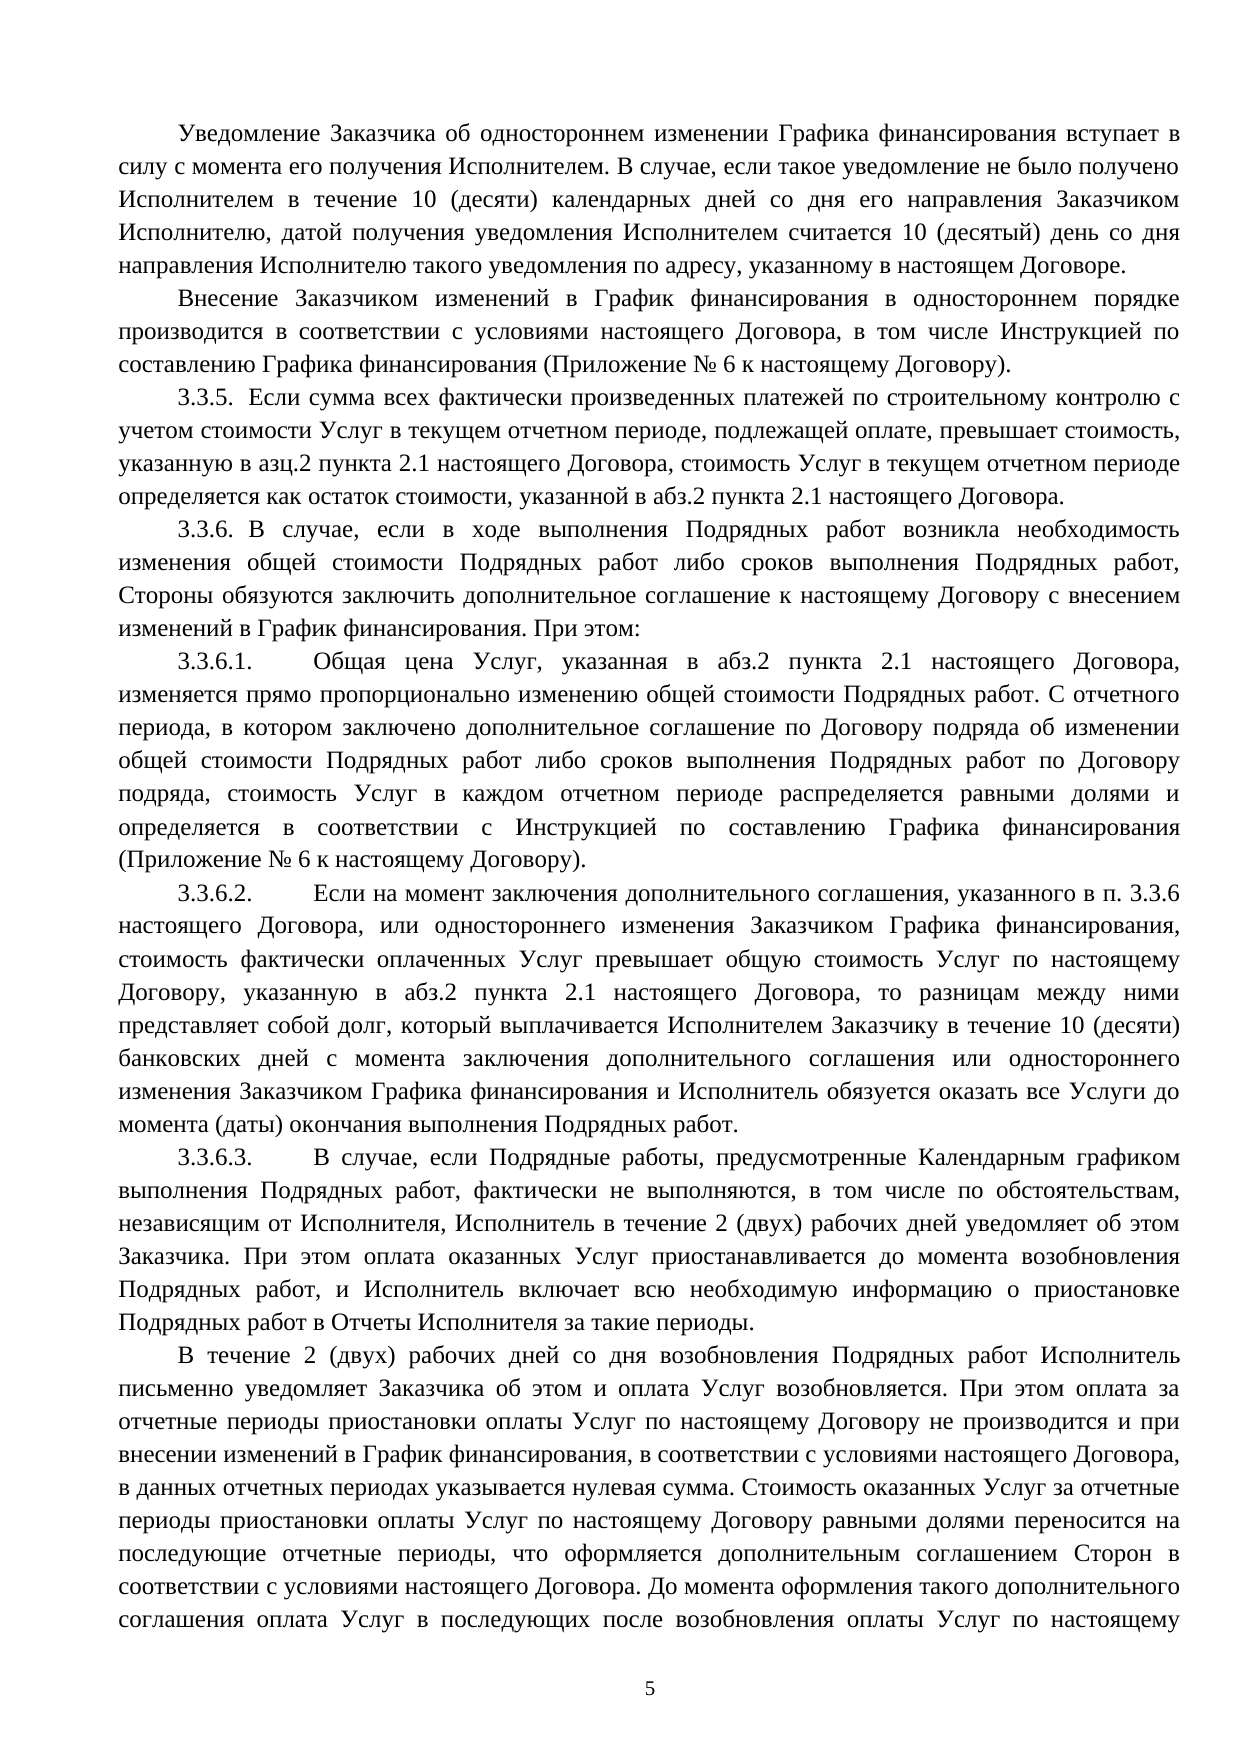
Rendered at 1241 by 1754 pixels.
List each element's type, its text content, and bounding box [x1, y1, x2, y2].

list Общая цена Услуг, указанная в абз.2 пункта 2.1 настоящего Договора, изменяется прямо пропорционально изменению общей стоимости Подрядных работ. С отчетного периода, в котором заключено дополнительное соглашение по Договору подряда об изменении общей стоимости Подрядных работ либо сроков выполнения Подрядных работ по Договору подряда, стоимость Услуг в каждом отчетном периоде распределяется равными долями и определяется в соответствии с Инструкцией по составлению Графика финансирования (Приложение № 6 к настоящему Договору). [118, 646, 1181, 873]
list В случае, если Подрядные работы, предусмотренные Календарным графиком выполнения Подрядных работ, фактически не выполняются, в том числе по обстоятельствам, независящим от Исполнителя, Исполнитель в течение 2 (двух) рабочих дней уведомляет об этом Заказчика. При этом оплата оказанных Услуг приостанавливается до момента возобновления Подрядных работ, и Исполнитель включает всю необходимую информацию о приостановке Подрядных работ в Отчеты Исполнителя за такие периоды. [118, 1142, 1181, 1336]
text Уведомление Заказчика об одностороннем изменении Графика финансирования вступает в силу с момента его получения Исполнителем. В случае, если такое уведомление не было получено Исполнителем в течение 10 (десяти) календарных дней со дня его направления Заказчиком Исполнителю, датой получения уведомления Исполнителем считается 10 (десятый) день со дня направления Исполнителю такого уведомления по адресу, указанному в настоящем Договоре. [118, 118, 1181, 279]
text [118, 1340, 1181, 1633]
list Если на момент заключения дополнительного соглашения, указанного в п. 3.3.6 настоящего Договора, или одностороннего изменения Заказчиком Графика финансирования, стоимость фактически оплаченных Услуг превышает общую стоимость Услуг по настоящему Договору, указанную в абз.2 пункта 2.1 настоящего Договора, то разницам между ними представляет собой долг, который выплачивается Исполнителем Заказчику в течение 10 (десяти) банковских дней с момента заключения дополнительного соглашения или одностороннего изменения Заказчиком Графика финансирования и Исполнитель обязуется оказать все Услуги до момента (даты) окончания выполнения Подрядных работ. [118, 878, 1181, 1137]
list Если сумма всех фактически произведенных платежей по строительному контролю с учетом стоимости Услуг в текущем отчетном периоде, подлежащей оплате, превышает стоимость, указанную в азц.2 пункта 2.1 настоящего Договора, стоимость Услуг в текущем отчетном периоде определяется как остаток стоимости, указанной в абз.2 пункта 2.1 настоящего Договора. [118, 382, 1181, 510]
list В случае, если в ходе выполнения Подрядных работ возникла необходимость изменения общей стоимости Подрядных работ либо сроков выполнения Подрядных работ, Стороны обязуются заключить дополнительное соглашение к настоящему Договору с внесением изменений в График финансирования. При этом: [118, 514, 1181, 642]
text Внесение Заказчиком изменений в График финансирования в одностороннем порядке производится в соответствии с условиями настоящего Договора, в том числе Инструкцией по составлению Графика финансирования (Приложение № 6 к настоящему Договору). [118, 283, 1181, 378]
